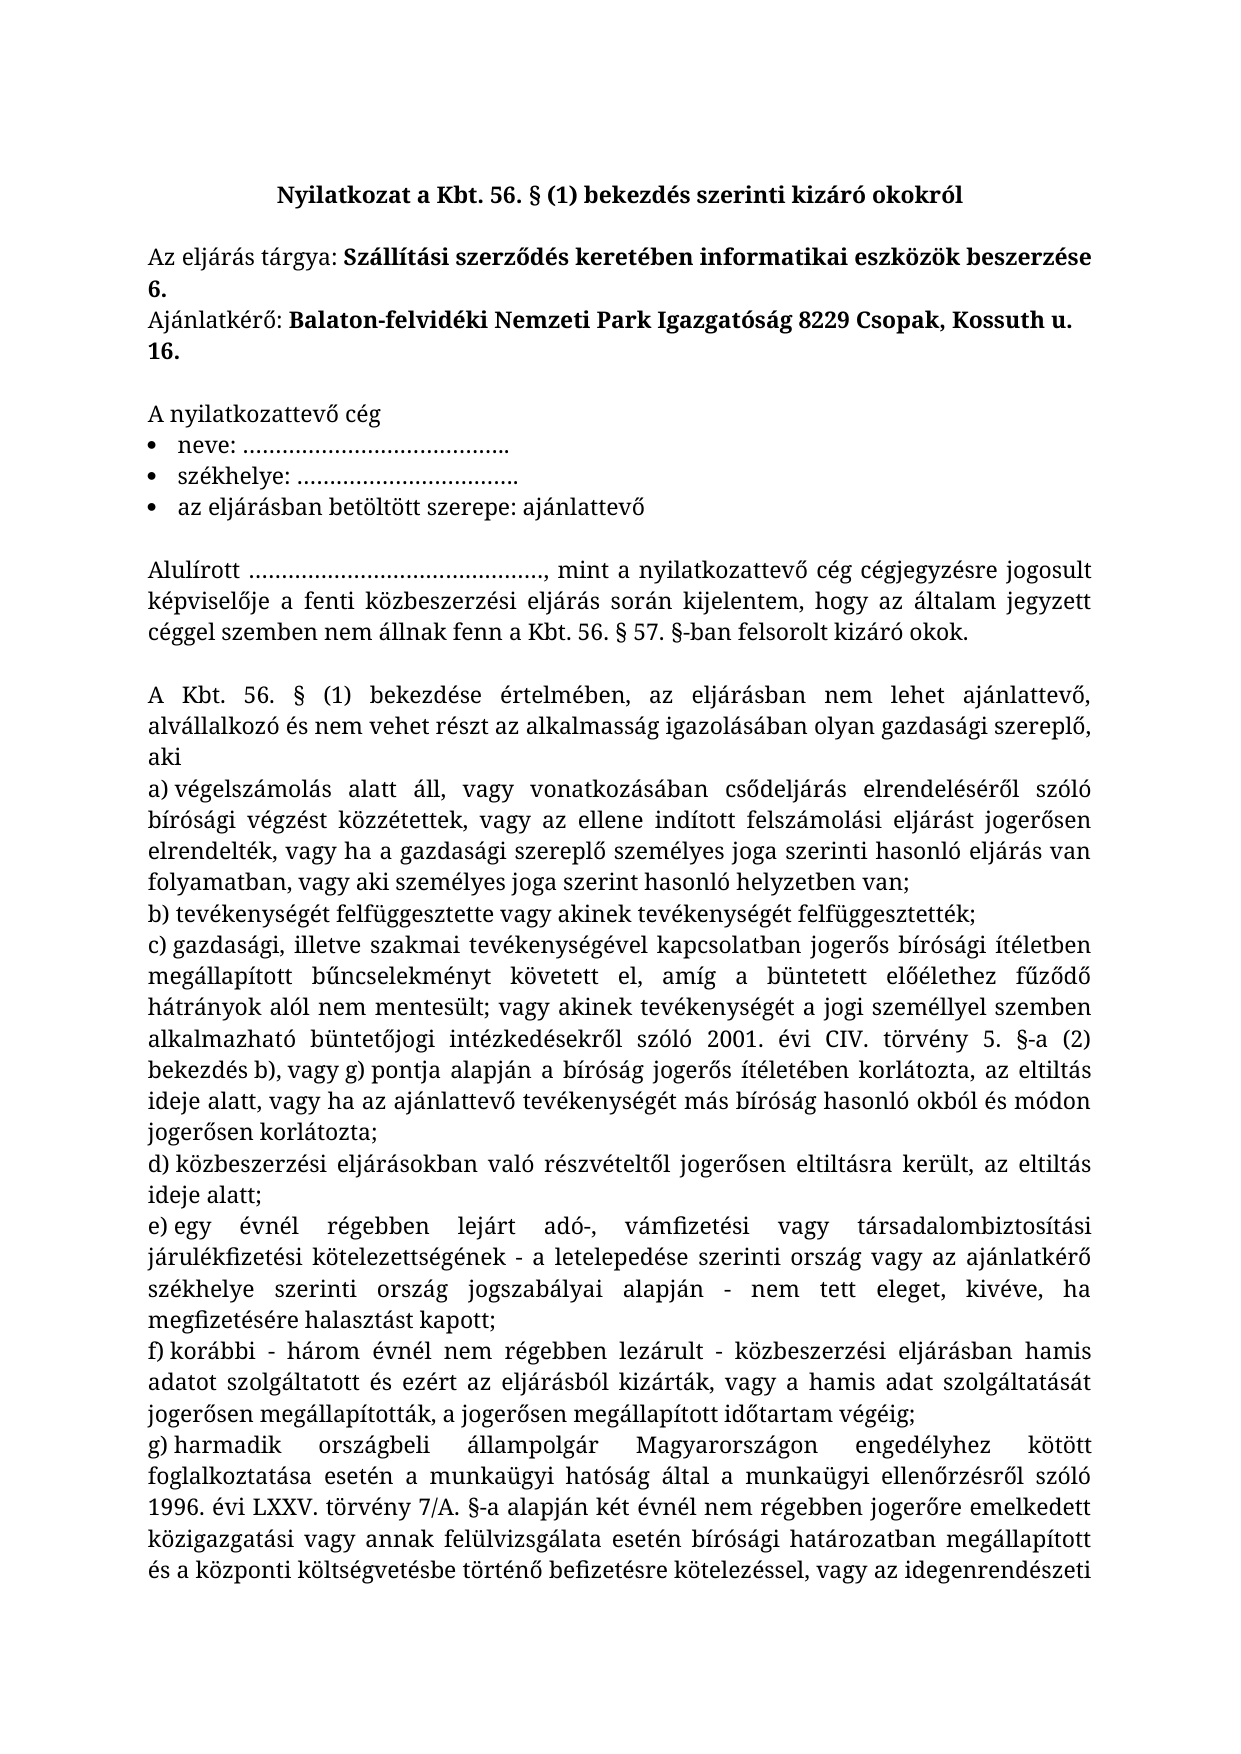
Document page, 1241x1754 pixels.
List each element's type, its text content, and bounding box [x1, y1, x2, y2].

text c) gazdasági, illetve szakmai tevékenységével kapcsolatban jogerős bírósági ítéletben megállapított bűncselekményt követett el, amíg a büntetett előélethez fűződő hátrányok alól nem mentesült; vagy akinek tevékenységét a jogi személlyel szemben alkalmazható büntetőjogi intézkedésekről szóló 2001. évi CIV. törvény 5. §-a (2) bekezdés b), vagy g) pontja alapján a bíróság jogerős ítéletében korlátozta, az eltiltás ideje alatt, vagy ha az ajánlattevő tevékenységét más bíróság hasonló okból és módon jogerősen korlátozta; [148, 929, 1093, 1148]
text A Kbt. 56. § (1) bekezdése értelmében, az eljárásban nem lehet ajánlattevő, alvállalkozó és nem vehet részt az alkalmasság igazolásában olyan gazdasági szereplő, aki [148, 679, 1093, 773]
text f) korábbi - három évnél nem régebben lezárult - közbeszerzési eljárásban hamis adatot szolgáltatott és ezért az eljárásból kizárták, vagy a hamis adat szolgáltatását jogerősen megállapították, a jogerősen megállapított időtartam végéig; [148, 1335, 1093, 1429]
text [148, 1429, 1093, 1585]
list székhelye: ……………………………. [148, 460, 1093, 491]
text A nyilatkozattevő cég [148, 398, 1093, 429]
list neve: ………………………………….. [148, 429, 1093, 460]
text Alulírott ………………………………………, mint a nyilatkozattevő cég cégjegyzésre jogosult képviselője a fenti közbeszerzési eljárás során kijelentem, hogy az általam jegyzett céggel szemben nem állnak fenn a Kbt. 56. § 57. §-ban felsorolt kizáró okok. [148, 554, 1093, 648]
text d) közbeszerzési eljárásokban való részvételtől jogerősen eltiltásra került, az eltiltás ideje alatt; [148, 1148, 1093, 1210]
text b) tevékenységét felfüggesztette vagy akinek tevékenységét felfüggesztették; [148, 898, 1093, 929]
text e) egy évnél régebben lejárt adó-, vámfizetési vagy társadalombiztosítási járulékfizetési kötelezettségének - a letelepedése szerinti ország vagy az ajánlatkérő székhelye szerinti ország jogszabályai alapján - nem tett eleget, kivéve, ha megfizetésére halasztást kapott; [148, 1210, 1093, 1335]
list az eljárásban betöltött szerepe: ajánlattevő [148, 491, 1093, 523]
text Ajánlatkérő: Balaton-felvidéki Nemzeti Park Igazgatóság 8229 Csopak, Kossuth u. 16. [148, 304, 1093, 366]
text Az eljárás tárgya: Szállítási szerződés keretében informatikai eszközök beszerzése 6. [148, 241, 1093, 304]
text Nyilatkozat a Kbt. 56. § (1) bekezdés szerinti kizáró okokról [148, 179, 1093, 210]
text a) végelszámolás alatt áll, vagy vonatkozásában csődeljárás elrendeléséről szóló bírósági végzést közzétettek, vagy az ellene indított felszámolási eljárást jogerősen elrendelték, vagy ha a gazdasági szereplő személyes joga szerinti hasonló eljárás van folyamatban, vagy aki személyes joga szerint hasonló helyzetben van; [148, 773, 1093, 898]
